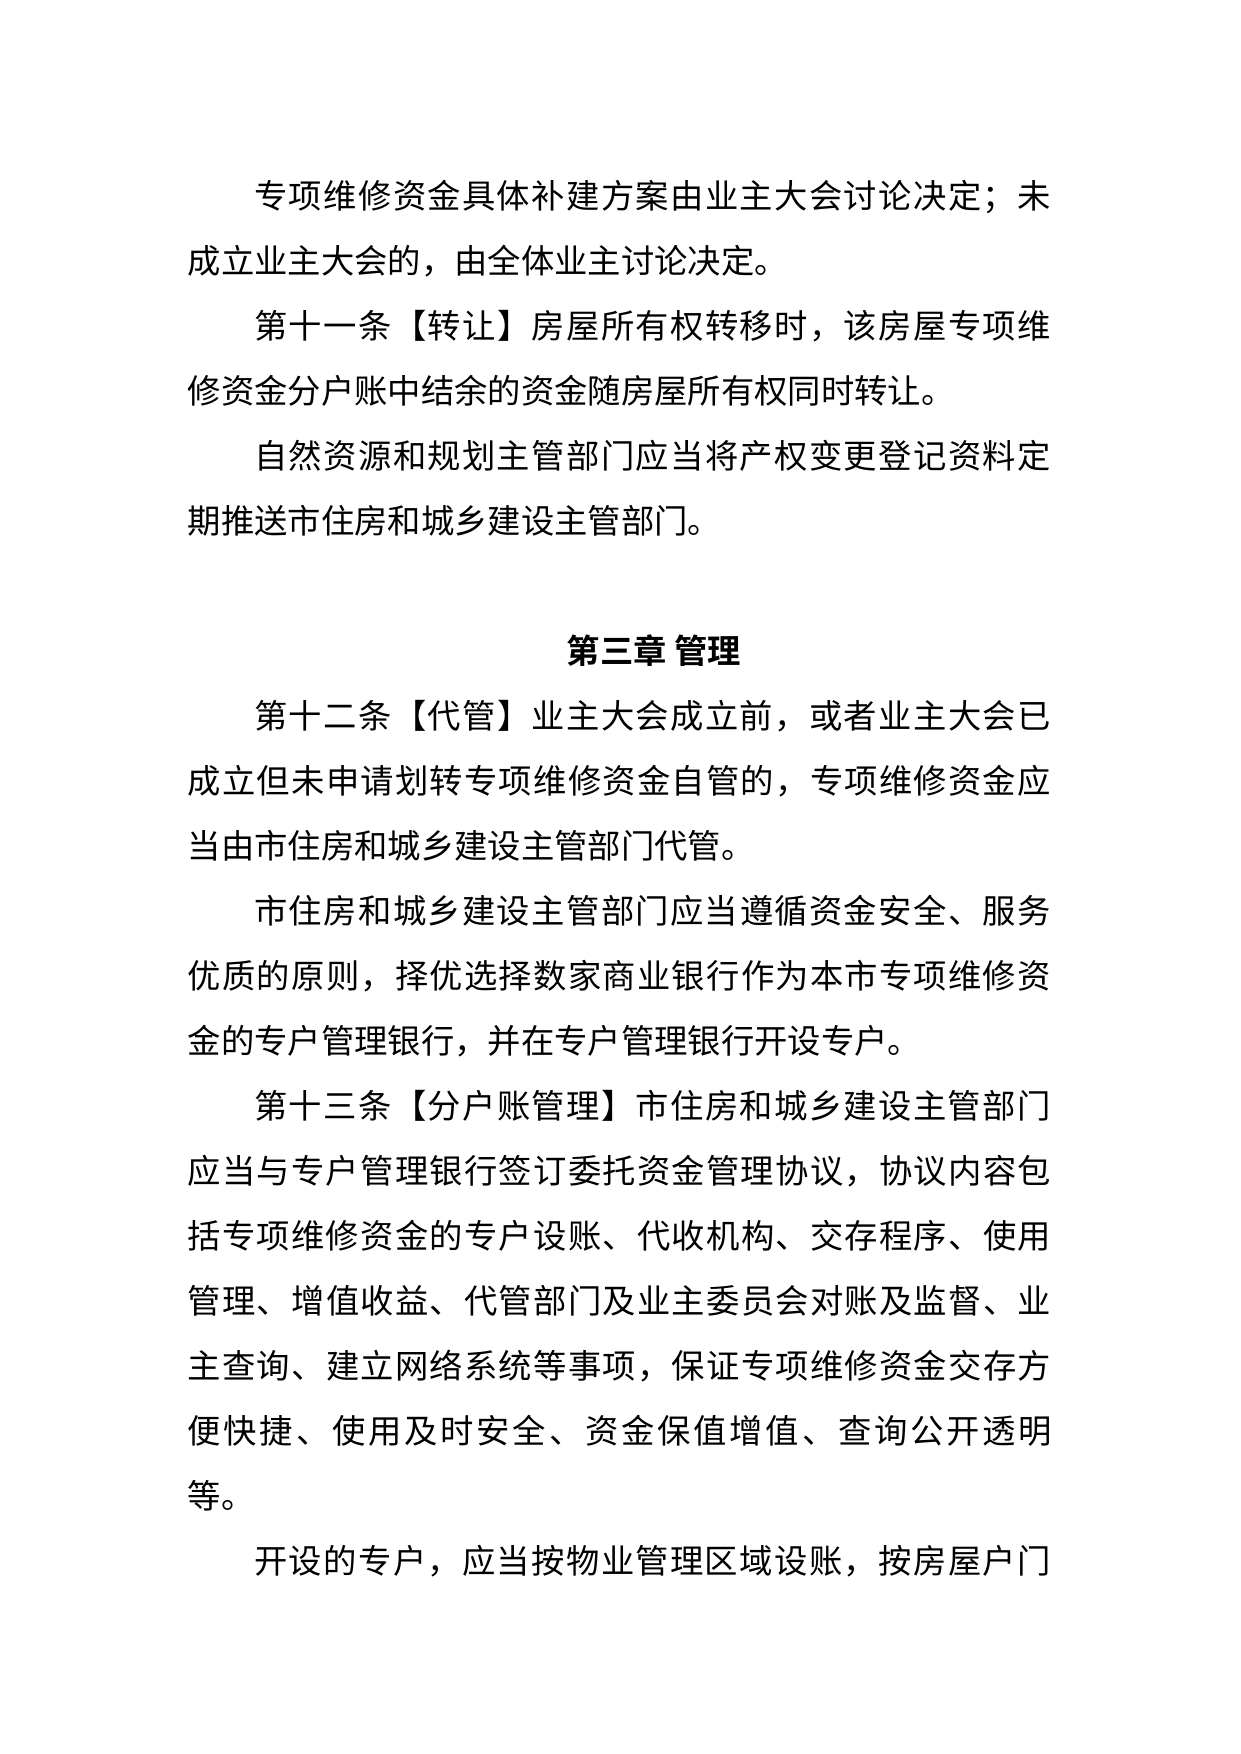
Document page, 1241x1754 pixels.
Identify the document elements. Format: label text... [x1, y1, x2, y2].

text 专项维修资金具体补建方案由业主大会讨论决定；未成立业主大会的，由全体业主讨论决定。 [187, 162, 1053, 292]
text 第十一条【转让】房屋所有权转移时，该房屋专项维修资金分户账中结余的资金随房屋所有权同时转让。 [187, 292, 1053, 422]
text 自然资源和规划主管部门应当将产权变更登记资料定期推送市住房和城乡建设主管部门。 [187, 422, 1053, 552]
text 市住房和城乡建设主管部门应当遵循资金安全、服务优质的原则，择优选择数家商业银行作为本市专项维修资金的专户管理银行，并在专户管理银行开设专户。 [187, 877, 1053, 1072]
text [187, 1527, 1053, 1592]
text 第三章 管理 [187, 617, 1053, 682]
text 第十二条【代管】业主大会成立前，或者业主大会已成立但未申请划转专项维修资金自管的，专项维修资金应当由市住房和城乡建设主管部门代管。 [187, 682, 1053, 877]
text 第十三条【分户账管理】市住房和城乡建设主管部门应当与专户管理银行签订委托资金管理协议，协议内容包括专项维修资金的专户设账、代收机构、交存程序、使用管理、增值收益、代管部门及业主委员会对账及监督、业主查询、建立网络系统等事项，保证专项维修资金交存方便快捷、使用及时安全、资金保值增值、查询公开透明等。 [187, 1072, 1053, 1527]
